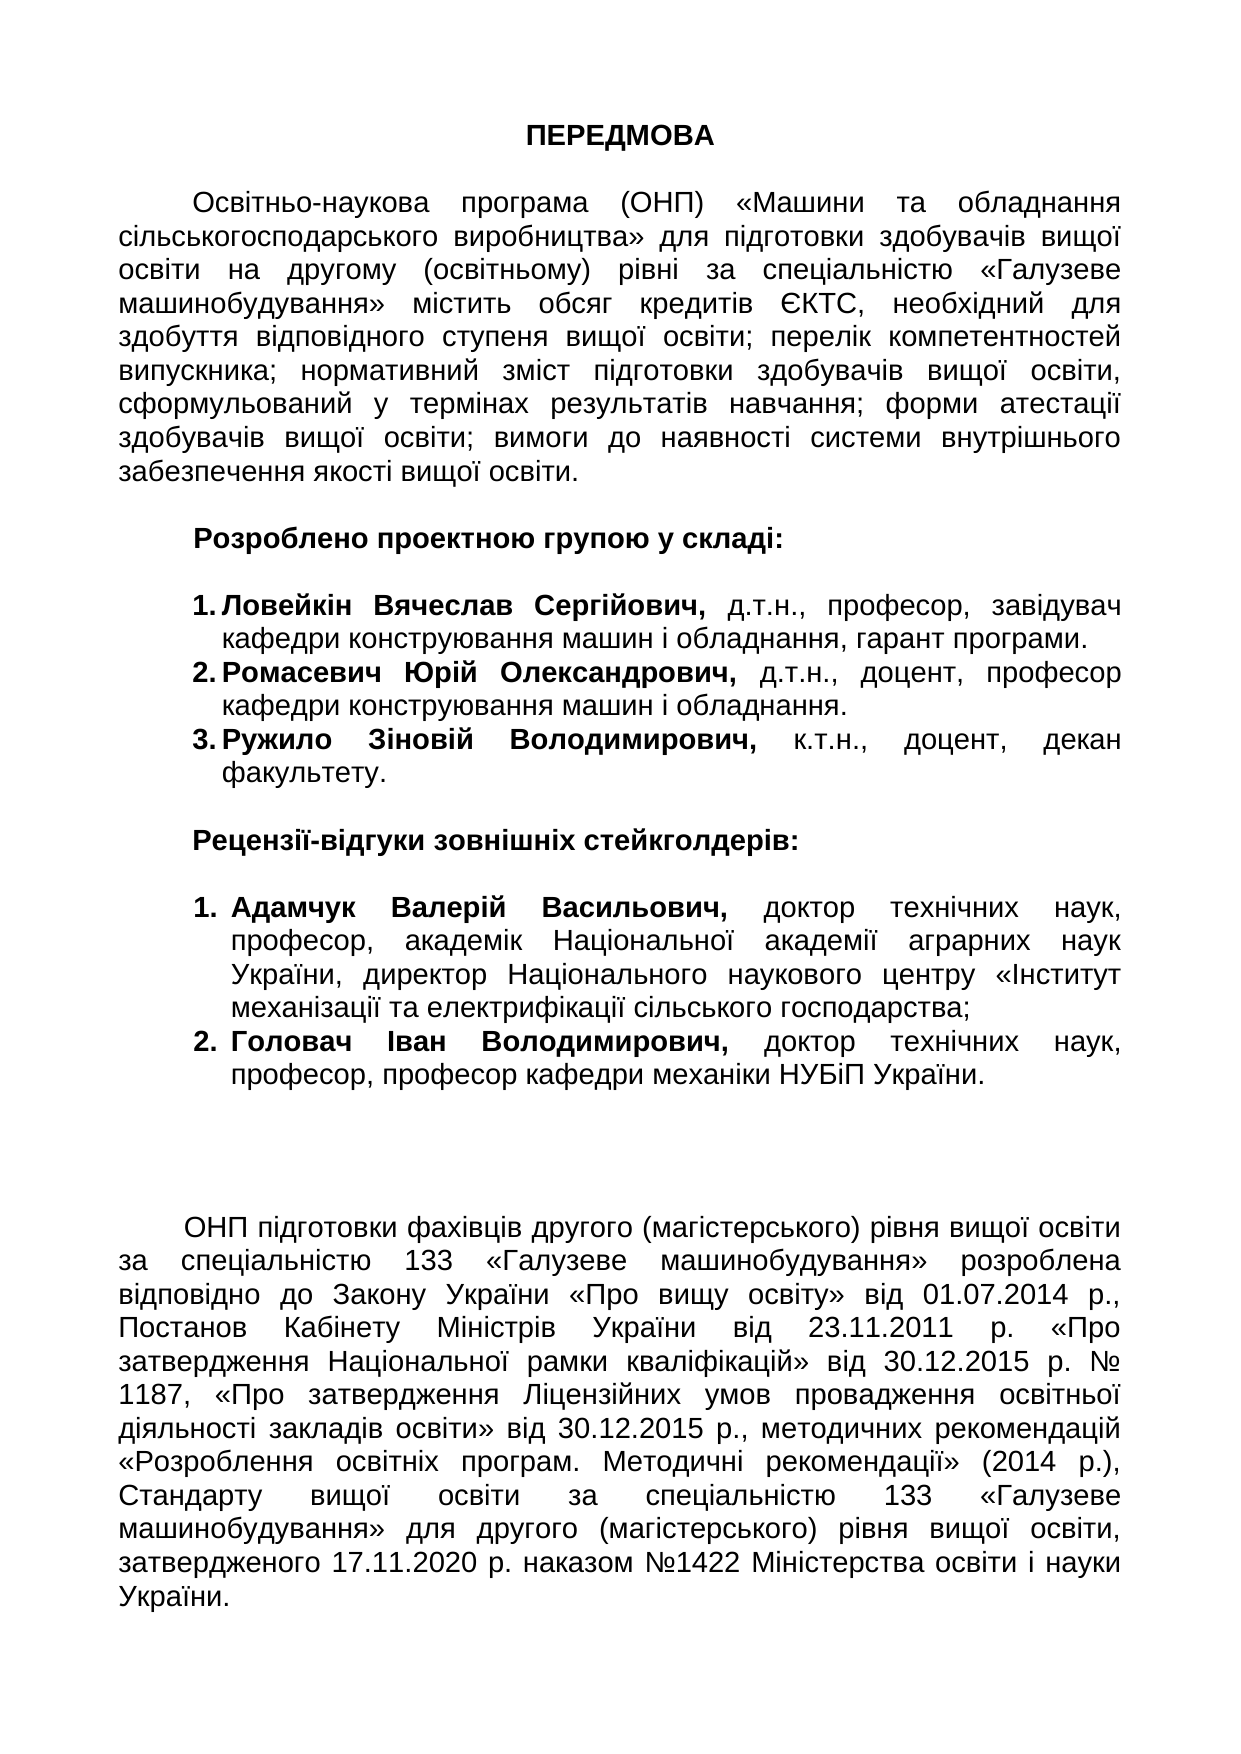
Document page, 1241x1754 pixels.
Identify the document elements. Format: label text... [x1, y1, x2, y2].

text ОНП підготовки фахівців другого (магістерського) рівня вищої освіти за спеціальністю 133 «Галузеве машинобудування» розроблена відповідно до Закону України «Про вищу освіту» від 01.07.2014 р., Постанов Кабінету Міністрів України від 23.11.2011 р. «Про затвердження Національної рамки кваліфікацій» від 30.12.2015 р. № 1187, «Про затвердження Ліцензійних умов провадження освітньої діяльності закладів освіти» від 30.12.2015 р., методичних рекомендацій «Розроблення освітніх програм. Методичні рекомендації» (2014 р.), Стандарту вищої освіти за спеціальністю 133 «Галузеве машинобудування» для другого (магістерського) рівня вищої освіти, затвердженого 17.11.2020 р. наказом №1422 Міністерства освіти і науки України. [118, 1209, 1122, 1612]
list Розроблено проектною групою у складі: [193, 521, 1122, 554]
list Головач Іван Володимирович, доктор технічних наук, професор, професор кафедри механіки НУБіП України. [193, 1024, 1122, 1091]
list Рецензії-відгуки зовнішніх стейкголдерів: [118, 822, 1122, 856]
list Адамчук Валерій Васильович, доктор технічних наук, професор, академік Національної академії аграрних наук України, директор Національного наукового центру «Інститут механізації та електрифікації сільського господарства; [193, 889, 1122, 1024]
list Ромасевич Юрій Олександрович, д.т.н., доцент, професор кафедри конструювання машин і обладнання. [192, 655, 1122, 722]
text ПЕРЕДМОВА [118, 118, 1122, 152]
text Освітньо-наукова програма (ОНП) «Машини та обладнання сільськогосподарського виробництва» для підготовки здобувачів вищої освіти на другому (освітньому) рівні за спеціальністю «Галузеве машинобудування» містить обсяг кредитів ЄКТС, необхідний для здобуття відповідного ступеня вищої освіти; перелік компетентностей випускника; нормативний зміст підготовки здобувачів вищої освіти, сформульований у термінах результатів навчання; форми атестації здобувачів вищої освіти; вимоги до наявності системи внутрішнього забезпечення якості вищої освіти. [118, 185, 1122, 487]
list Ружило Зіновій Володимирович, к.т.н., доцент, декан факультету. [192, 722, 1122, 789]
list Ловейкін Вячеслав Сергійович, д.т.н., професор, завідувач кафедри конструювання машин і обладнання, гарант програми. [192, 588, 1122, 655]
